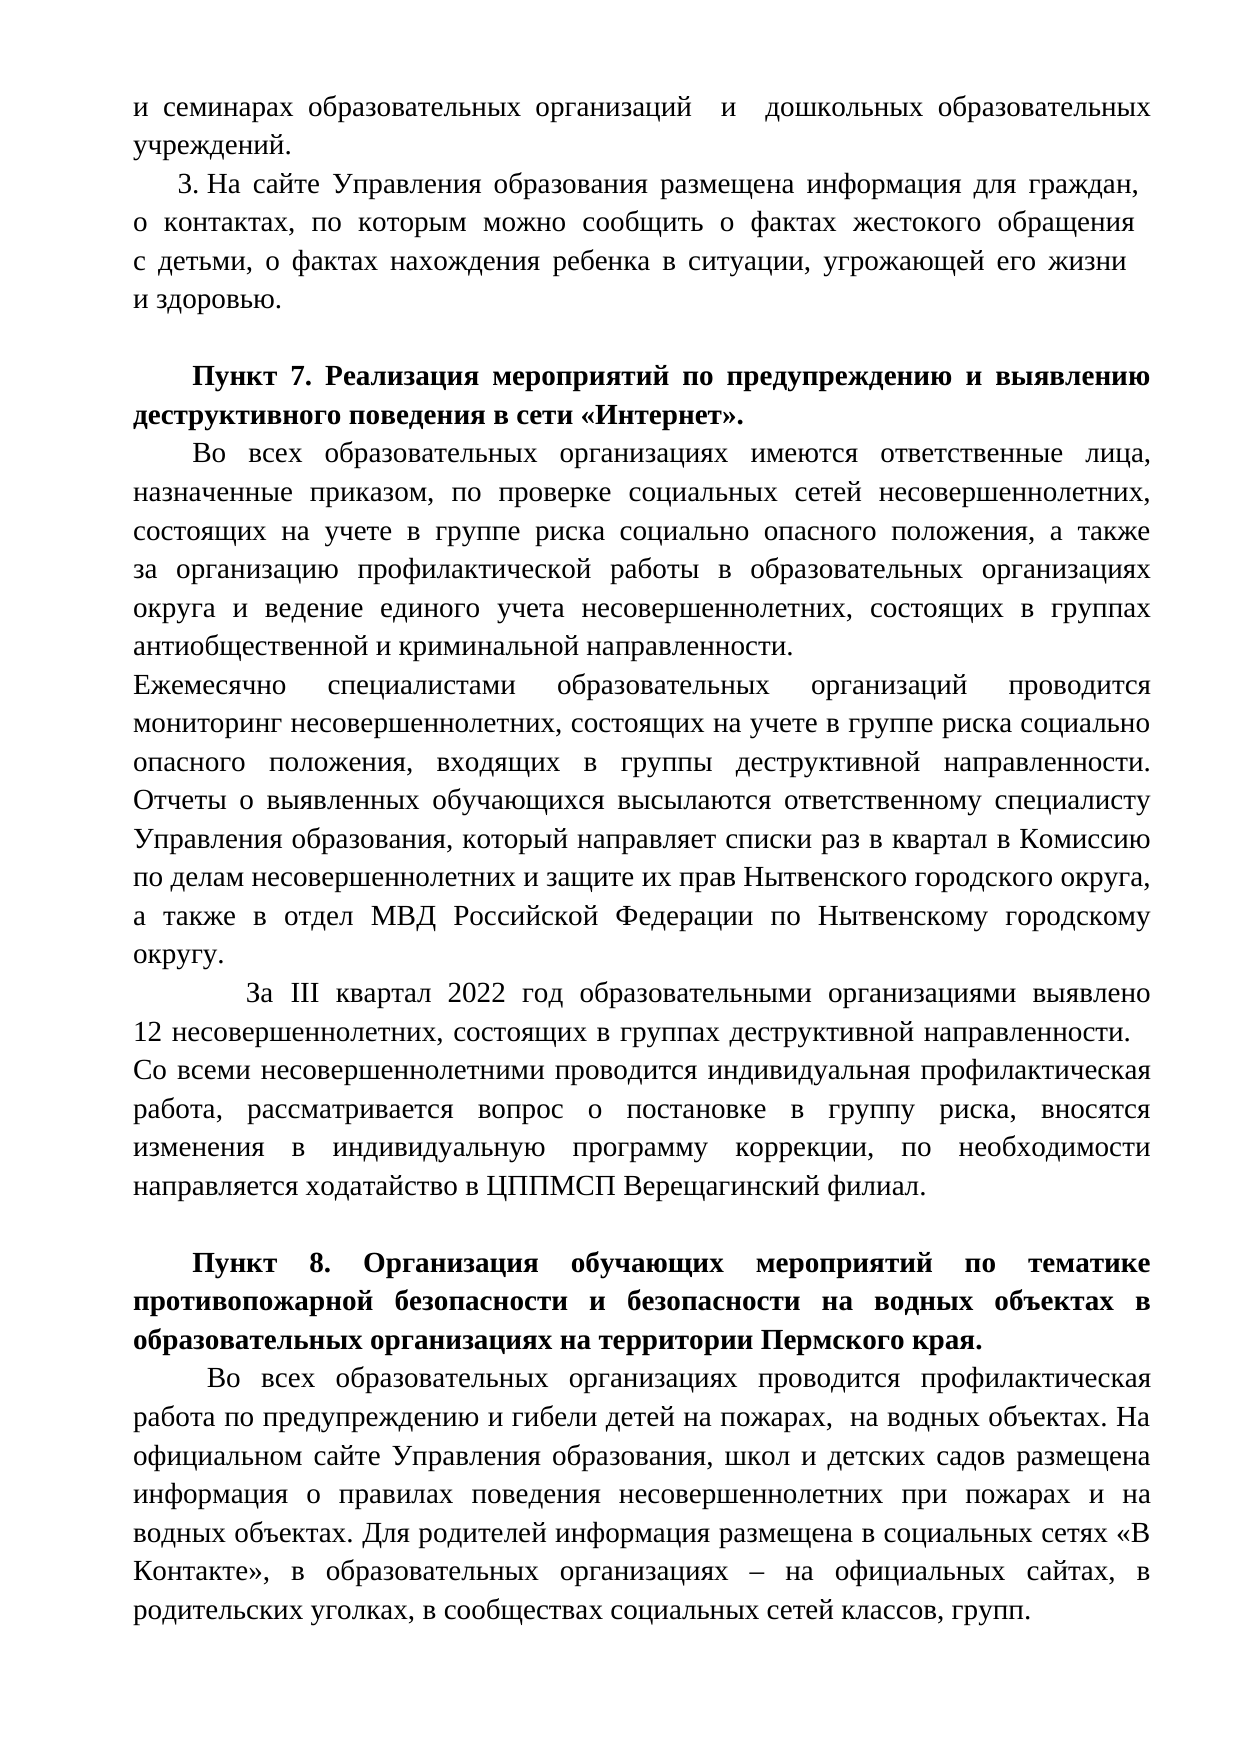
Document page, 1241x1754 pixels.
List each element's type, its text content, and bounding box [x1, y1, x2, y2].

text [133, 89, 1152, 161]
text Пункт 7. Реализация мероприятий по предупреждению и выявлению деструктивного поведения в сети «Интернет». [133, 358, 1152, 431]
text За III квартал 2022 год образовательными организациями выявлено 12 несовершеннолетних, состоящих в группах деструктивной направленности. Со всеми несовершеннолетними проводится индивидуальная профилактическая работа, рассматривается вопрос о постановке в группу риска, вносятся изменения в индивидуальную программу коррекции, по необходимости направляется ходатайство в ЦППМСП Верещагинский филиал. [133, 975, 1152, 1201]
text Пункт 8. Организация обучающих мероприятий по тематике противопожарной безопасности и безопасности на водных объектах в образовательных организациях на территории Пермского края. [133, 1245, 1152, 1356]
text Ежемесячно специалистами образовательных организаций проводится мониторинг несовершеннолетних, состоящих на учете в группе риска социально опасного положения, входящих в группы деструктивной направленности. Отчеты о выявленных обучающихся высылаются ответственному специалисту Управления образования, который направляет списки раз в квартал в Комиссию по делам несовершеннолетних и защите их прав Нытвенского городского округа, а также в отдел МВД Российской Федерации по Нытвенскому городскому округу. [133, 667, 1152, 970]
list На сайте Управления образования размещена информация для граждан, о контактах, по которым можно сообщить о фактах жестокого обращения с детьми, о фактах нахождения ребенка в ситуации, угрожающей его жизни и здоровью. [133, 166, 1152, 315]
text Во всех образовательных организациях имеются ответственные лица, назначенные приказом, по проверке социальных сетей несовершеннолетних, состоящих на учете в группе риска социально опасного положения, а также за организацию профилактической работы в образовательных организациях округа и ведение единого учета несовершеннолетних, состоящих в группах антиобщественной и криминальной направленности. [133, 436, 1152, 662]
text Во всех образовательных организациях проводится профилактическая работа по предупреждению и гибели детей на пожарах, на водных объектах. На официальном сайте Управления образования, школ и детских садов размещена информация о правилах поведения несовершеннолетних при пожарах и на водных объектах. Для родителей информация размещена в социальных сетях «В Контакте», в образовательных организациях – на официальных сайтах, в родительских уголках, в сообществах социальных сетей классов, групп. [133, 1361, 1152, 1625]
